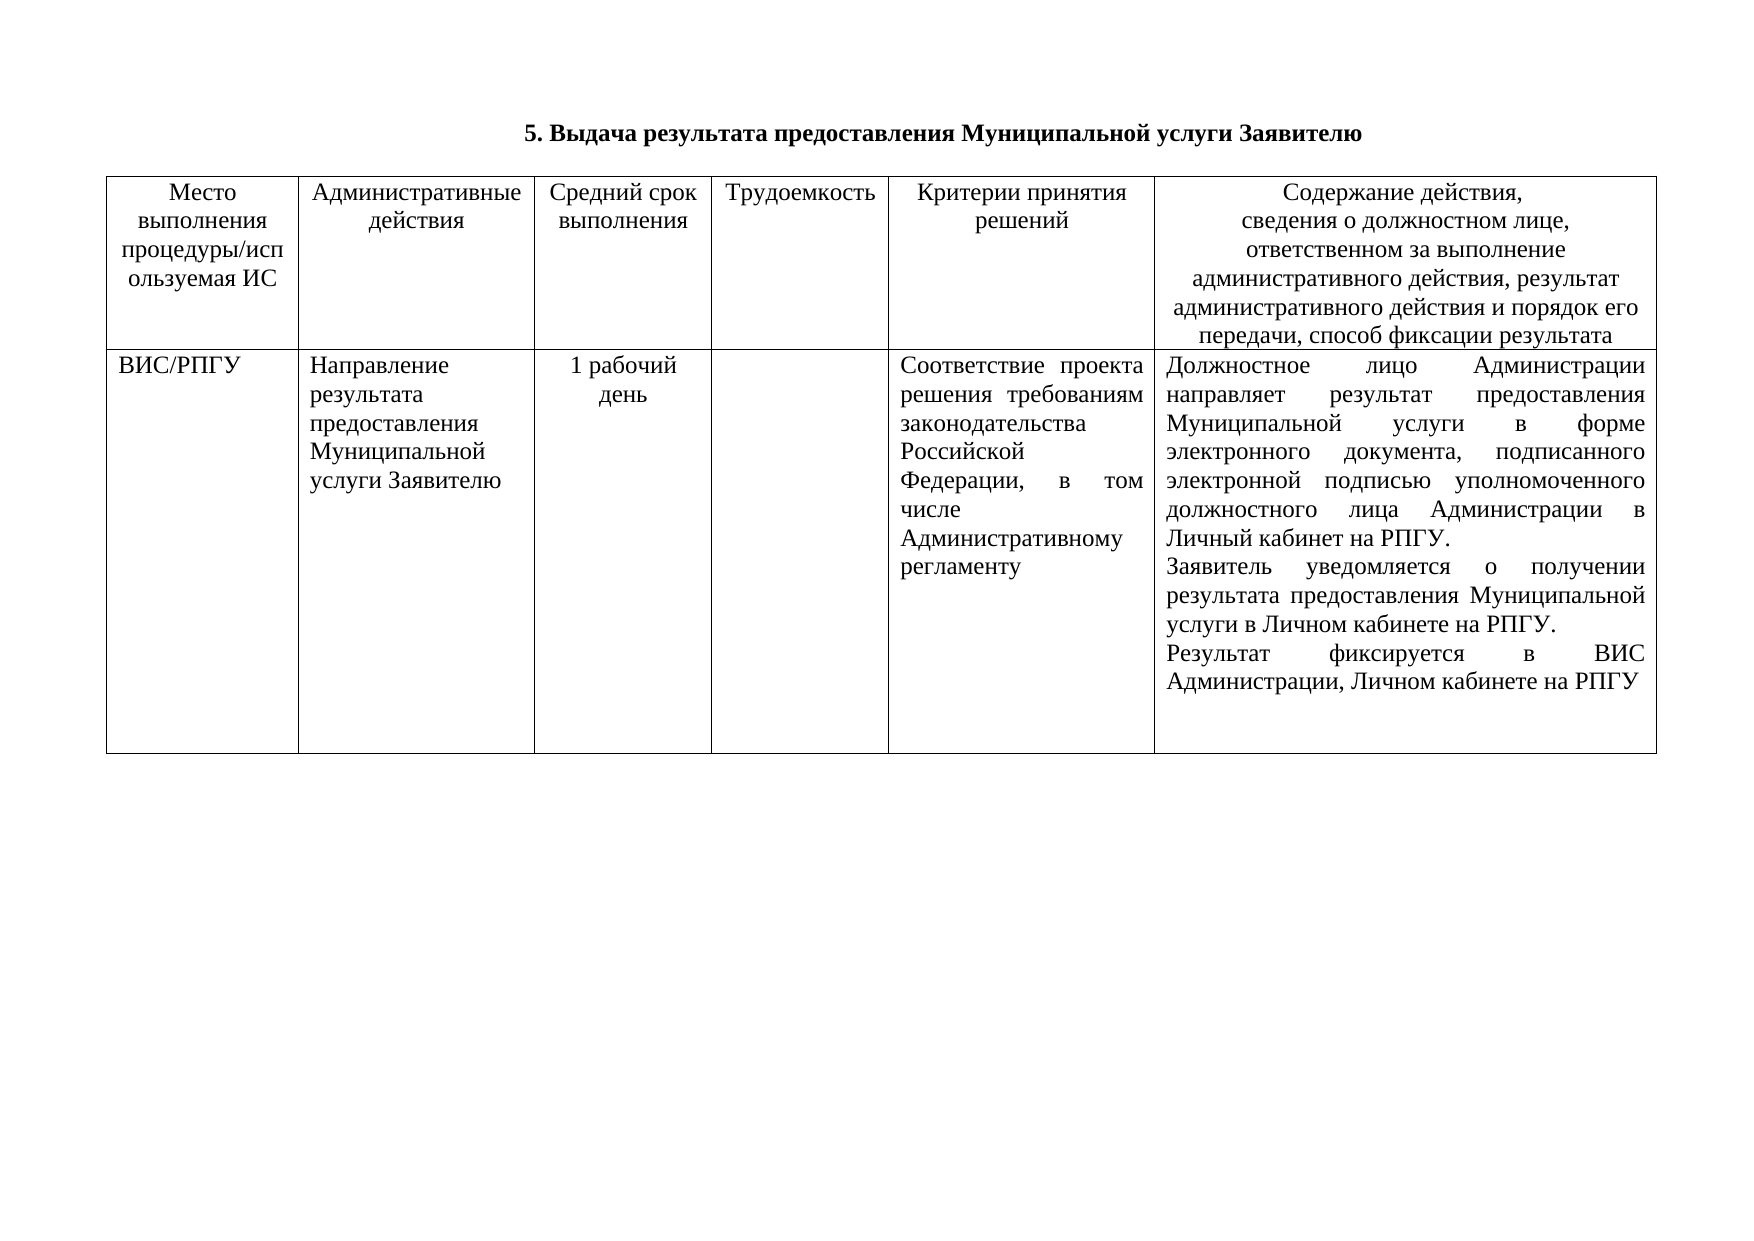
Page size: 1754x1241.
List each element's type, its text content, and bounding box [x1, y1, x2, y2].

text 5. Выдача результата предоставления Муниципальной услуги Заявителю [118, 118, 1695, 147]
table_header Средний срок выполнения [535, 177, 711, 349]
table_cell ВИС/РПГУ [107, 350, 298, 753]
table_header Административные действия [299, 177, 534, 349]
table_cell [712, 350, 888, 753]
table_cell Направление результата предоставления Муниципальной услуги Заявителю [299, 350, 534, 753]
table_header Трудоемкость [712, 177, 888, 349]
table_cell Соответствие проекта решения требованиям законодательства Российской Федерации, в том числе Административному регламенту [889, 350, 1154, 753]
table_cell 1 рабочий день [535, 350, 711, 753]
table_header Критерии принятия решений [889, 177, 1154, 349]
table_header Место выполнения процедуры/используемая ИС [107, 177, 298, 349]
table_cell Должностное лицо Администрации направляет результат предоставления Муниципальной услуги в форме электронного документа, подписанного электронной подписью уполномоченного должностного лица Администрации в Личный кабинет на РПГУ. Заявитель уведомляется о получении результата предоставления Муниципальной услуги в Личном кабинете на РПГУ. Результат фиксируется в ВИС Администрации, Личном кабинете на РПГУ [1155, 350, 1656, 753]
table_header Содержание действия, сведения о должностном лице, ответственном за выполнение административного действия, результат административного действия и порядок его передачи, способ фиксации результата [1155, 177, 1656, 349]
